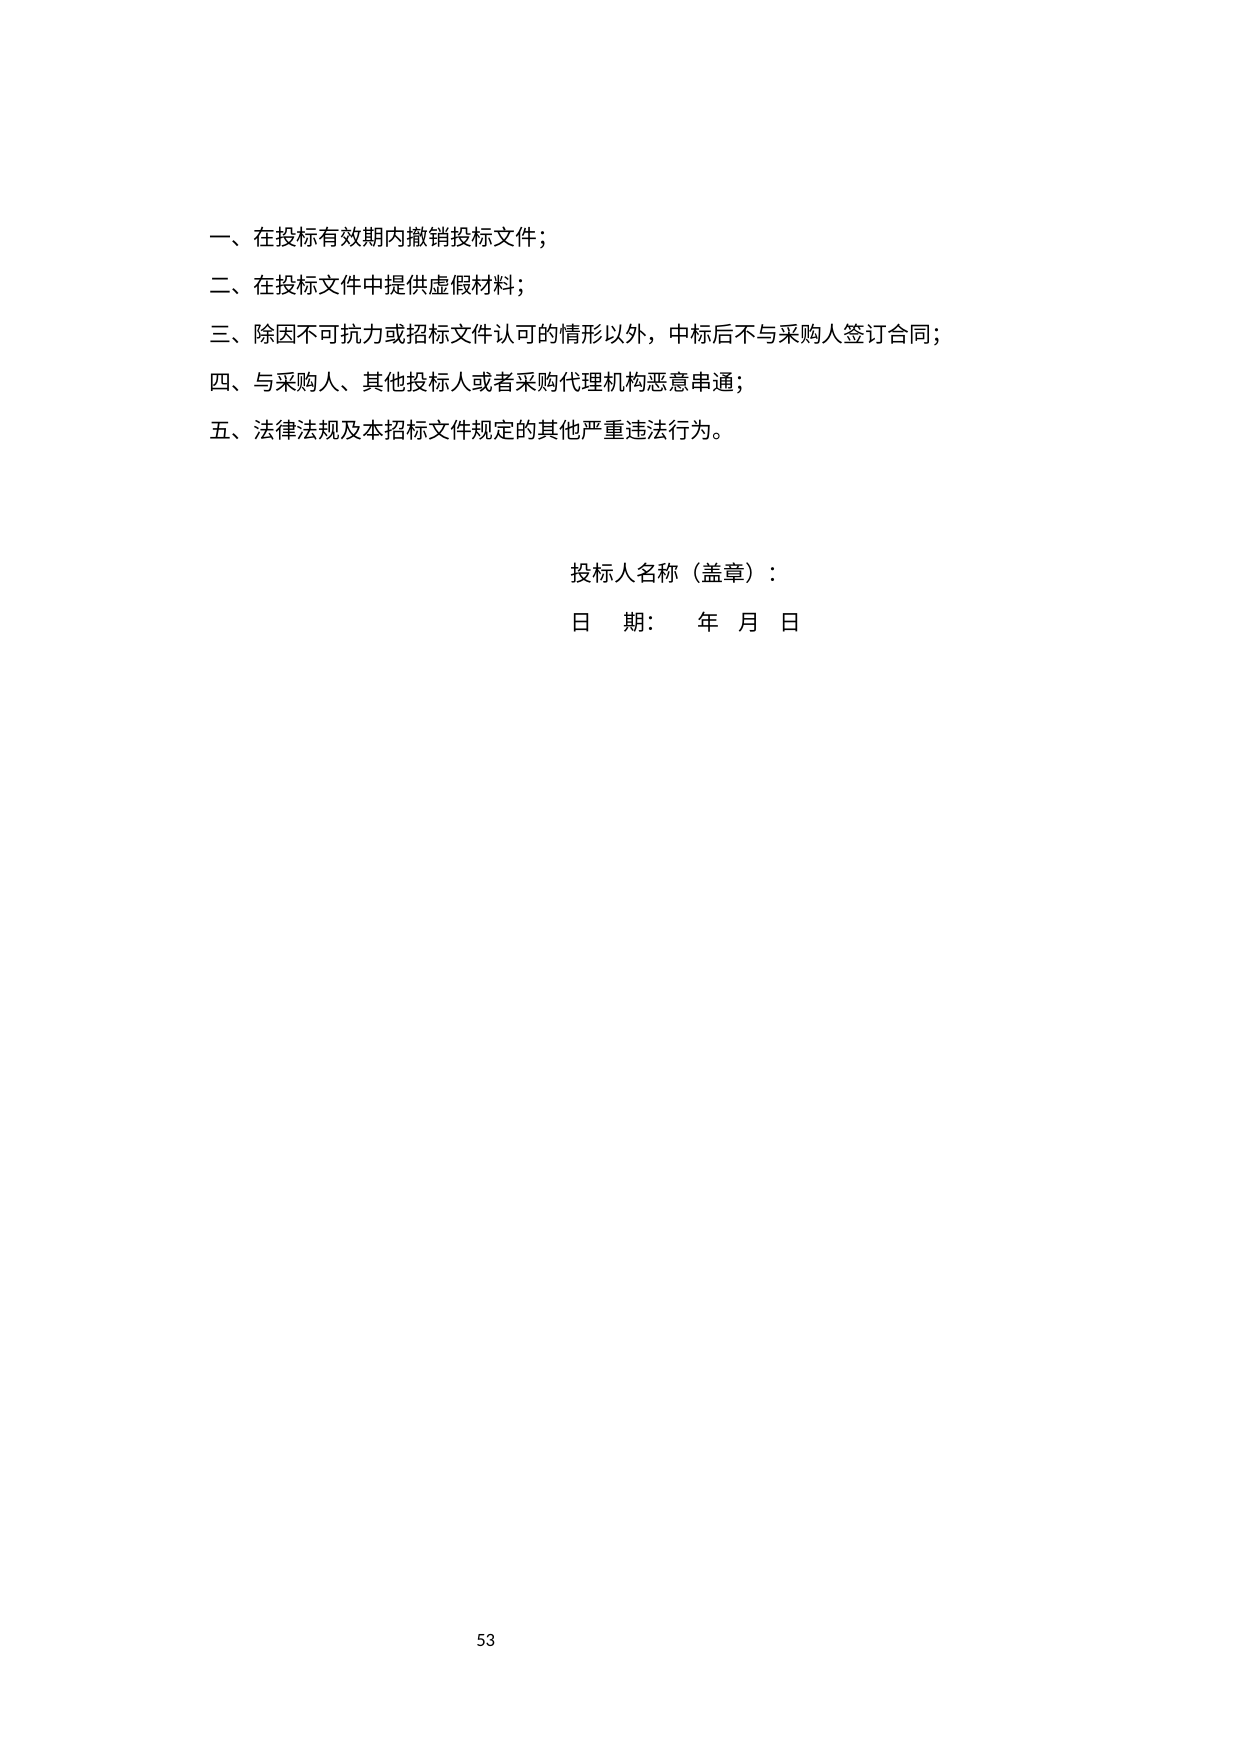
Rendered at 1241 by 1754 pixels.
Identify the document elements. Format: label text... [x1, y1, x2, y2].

text 五、法律法规及本招标文件规定的其他严重违法行为。 [165, 413, 1087, 445]
text 投标人名称（盖章）： 日 期： 年 月 日 [570, 555, 1087, 637]
text 三、除因不可抗力或招标文件认可的情形以外，中标后不与采购人签订合同； [165, 316, 1087, 349]
text 四、与采购人、其他投标人或者采购代理机构恶意串通； [165, 364, 1087, 397]
text 一、在投标有效期内撤销投标文件； [165, 219, 1087, 252]
text 二、在投标文件中提供虚假材料； [165, 268, 1087, 300]
